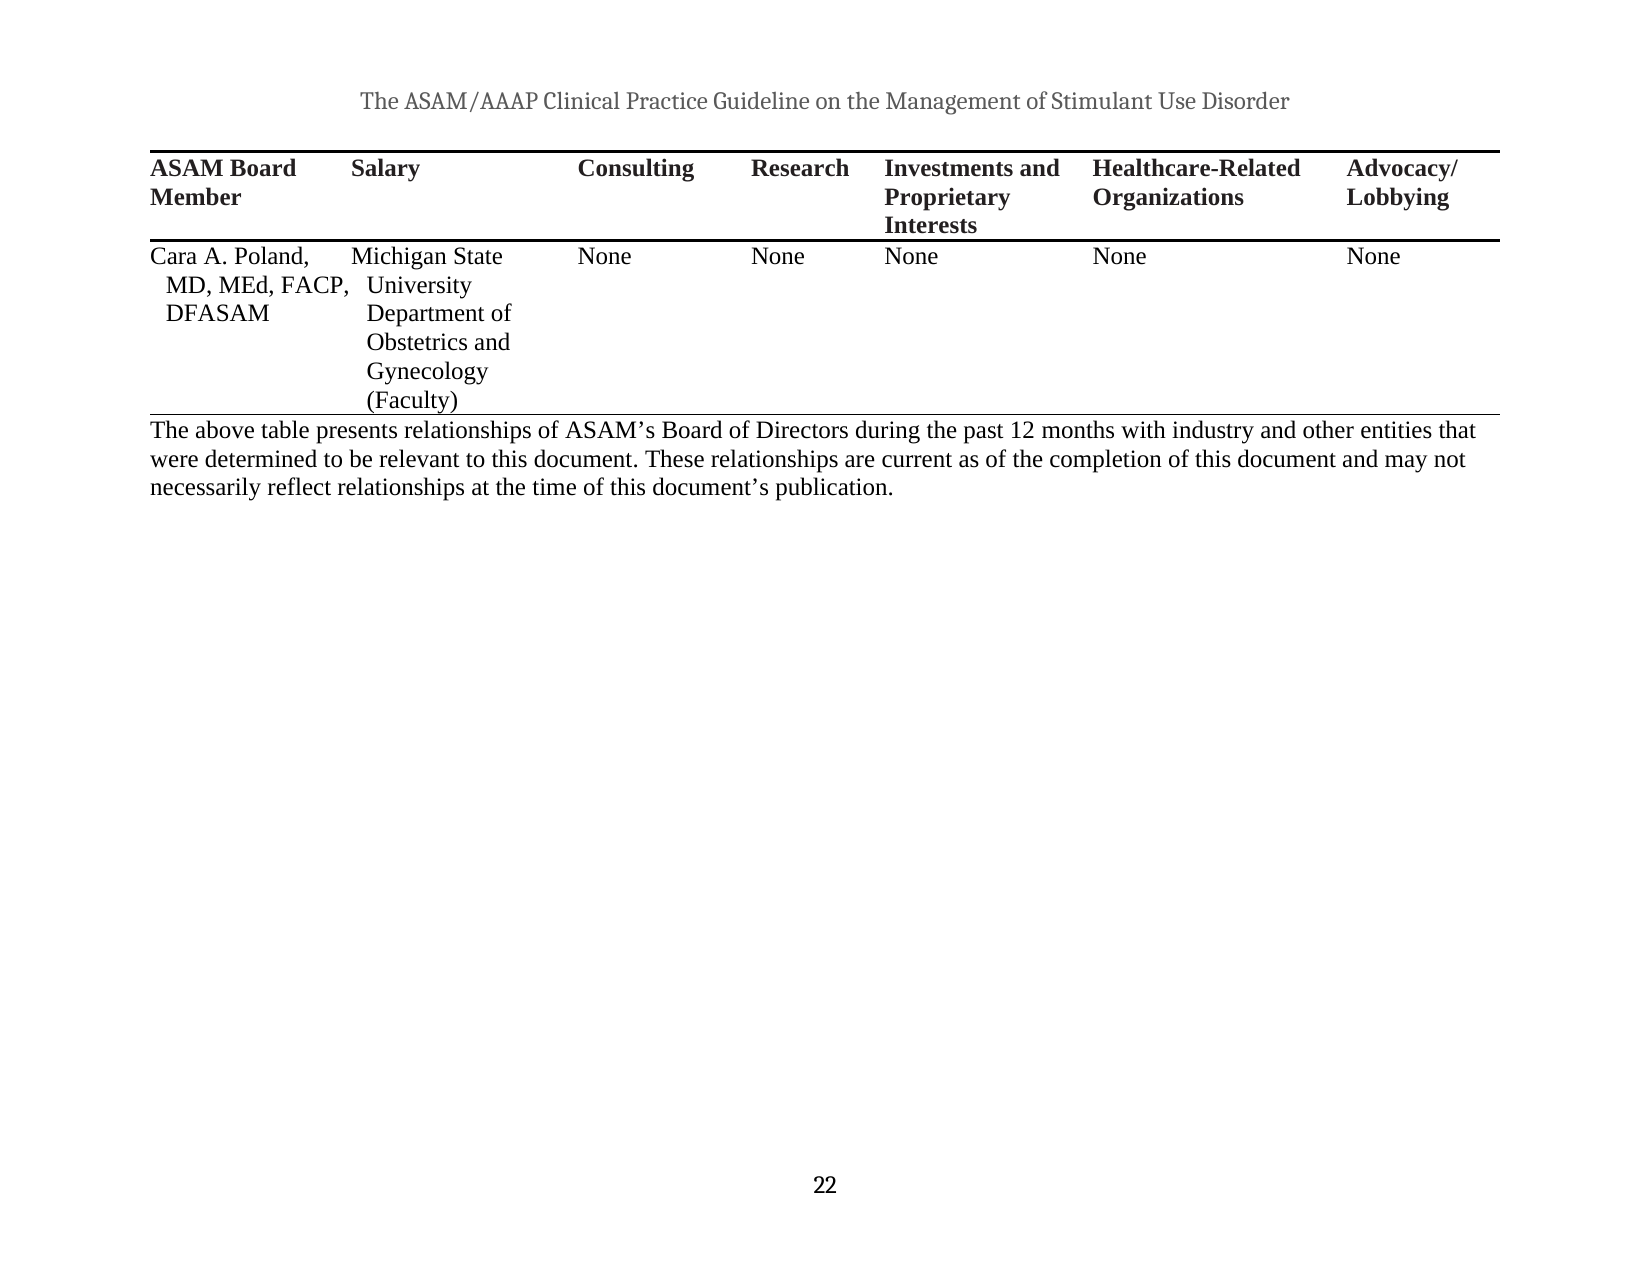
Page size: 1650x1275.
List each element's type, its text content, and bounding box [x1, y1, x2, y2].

table_cell Cara A. Poland, MD, MEd, FACP, DFASAM [150, 242, 351, 413]
table_cell None [751, 242, 884, 413]
table_cell Michigan State University Department of Obstetrics and Gynecology (Faculty) [351, 242, 577, 413]
table_header Salary [351, 153, 577, 239]
table_header Consulting [578, 153, 751, 239]
table_header Research [751, 153, 884, 239]
text The above table presents relationships of ASAM’s Board of Directors during the past 12 months with industry and other entities that were determined to be relevant to this document. These relationships are current as of the completion of this document and may not necessarily reflect relationships at the time of this document’s publication. [150, 415, 1500, 501]
table_header Advocacy/ Lobbying [1346, 153, 1500, 239]
table_cell None [1093, 242, 1346, 413]
table_cell None [1346, 242, 1500, 413]
table_header ASAM Board Member [150, 153, 351, 239]
table_header Investments and Proprietary Interests [884, 153, 1092, 239]
table_cell None [884, 242, 1092, 413]
table_header Healthcare-Related Organizations [1093, 153, 1346, 239]
table_cell None [578, 242, 751, 413]
